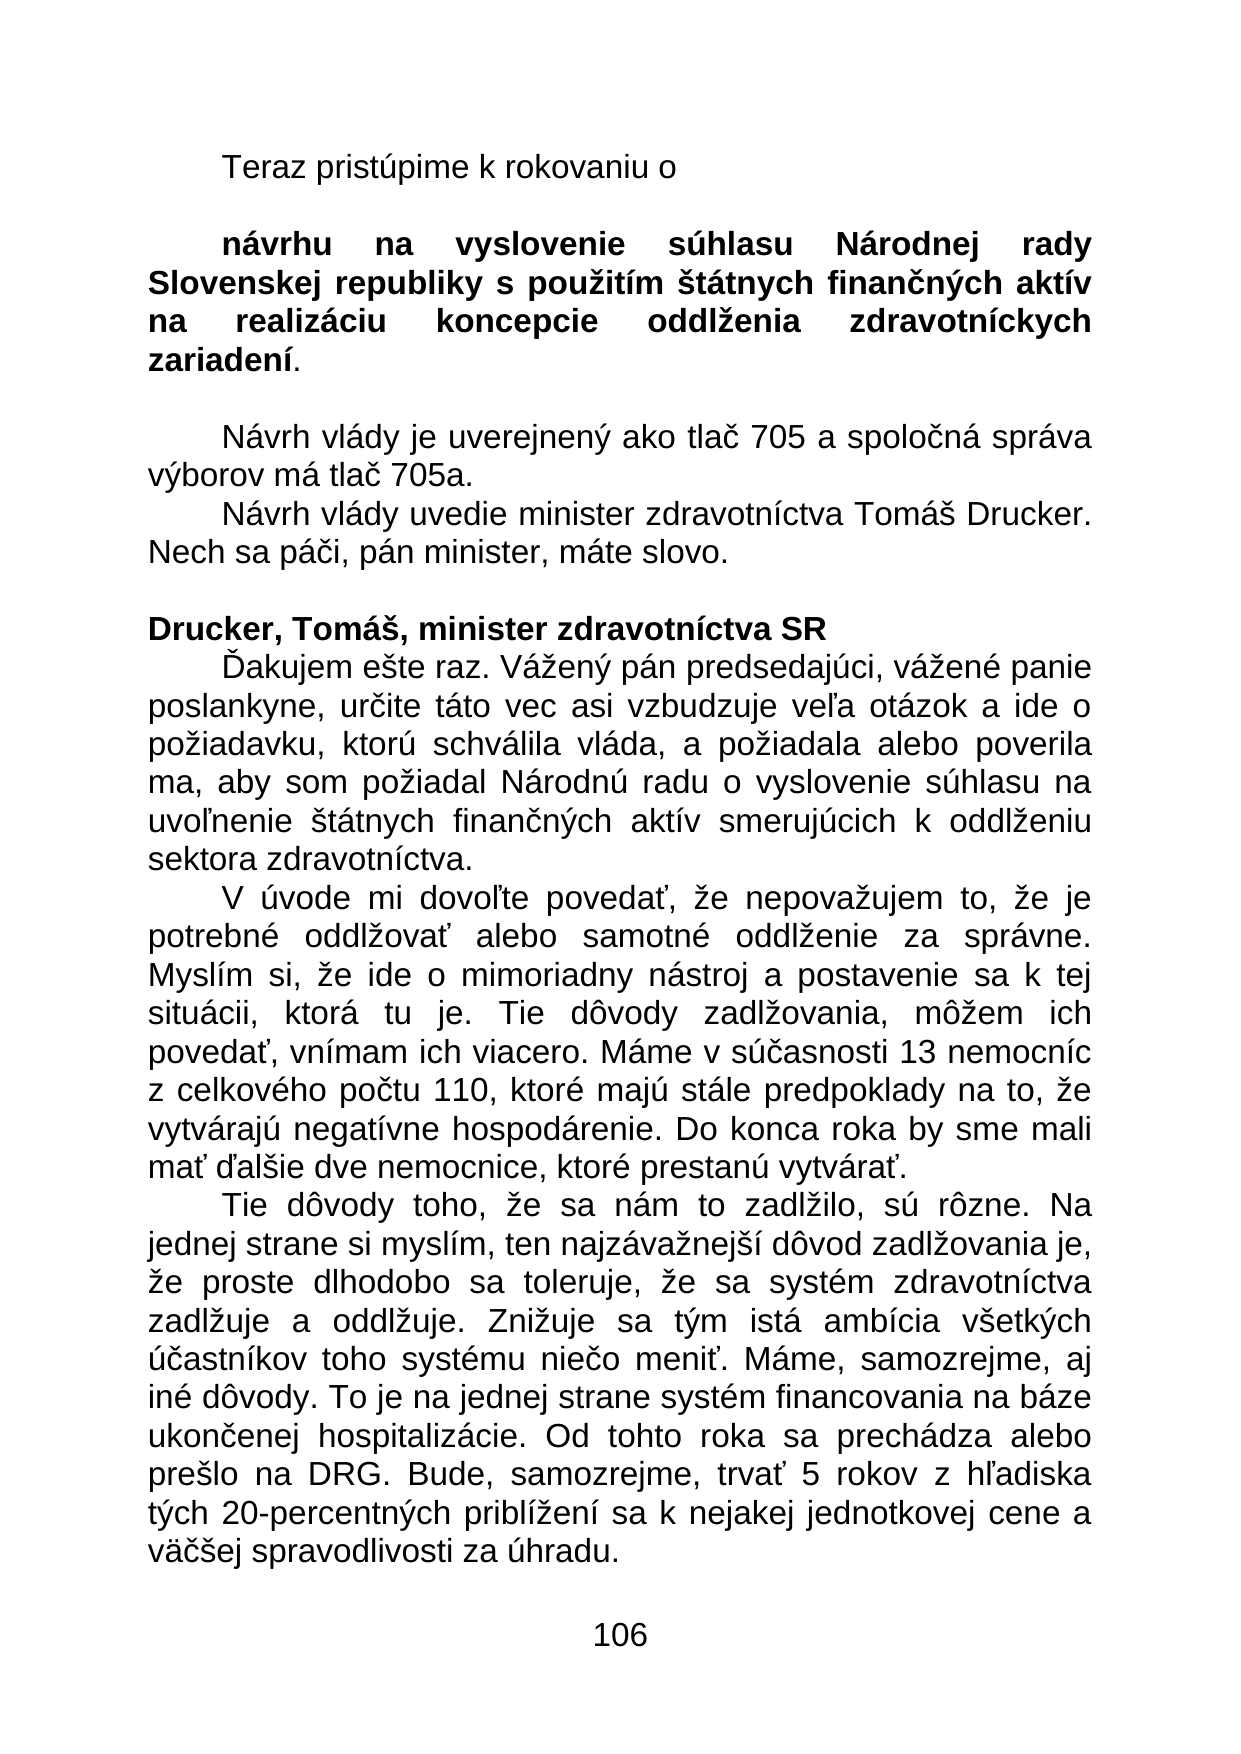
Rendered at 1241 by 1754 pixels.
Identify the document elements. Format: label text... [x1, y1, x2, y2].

text Tie dôvody toho, že sa nám to zadlžilo, sú rôzne. Na jednej strane si myslím, ten najzávažnejší dôvod zadlžovania je, že proste dlhodobo sa toleruje, že sa systém zdravotníctva zadlžuje a oddlžuje. Znižuje sa tým istá ambícia všetkých účastníkov toho systému niečo meniť. Máme, samozrejme, aj iné dôvody. To je na jednej strane systém financovania na báze ukončenej hospitalizácie. Od tohto roka sa prechádza alebo prešlo na DRG. Bude, samozrejme, trvať 5 rokov z hľadiska tých 20-percentných priblížení sa k nejakej jednotkovej cene a väčšej spravodlivosti za úhradu. [148, 1185, 1093, 1570]
text Teraz pristúpime k rokovaniu o [148, 148, 1093, 186]
text Ďakujem ešte raz. Vážený pán predsedajúci, vážené panie poslankyne, určite táto vec asi vzbudzuje veľa otázok a ide o požiadavku, ktorú schválila vláda, a požiadala alebo poverila ma, aby som požiadal Národnú radu o vyslovenie súhlasu na uvoľnenie štátnych finančných aktív smerujúcich k oddlženiu sektora zdravotníctva. [148, 647, 1093, 878]
text návrhu na vyslovenie súhlasu Národnej rady Slovenskej republiky s použitím štátnych finančných aktív na realizáciu koncepcie oddlženia zdravotníckych zariadení. [148, 224, 1093, 378]
text Návrh vlády je uverejnený ako tlač 705 a spoločná správa výborov má tlač 705a. [148, 417, 1093, 493]
text V úvode mi dovoľte povedať, že nepovažujem to, že je potrebné oddlžovať alebo samotné oddlženie za správne. Myslím si, že ide o mimoriadny nástroj a postavenie sa k tej situácii, ktorá tu je. Tie dôvody zadlžovania, môžem ich povedať, vnímam ich viacero. Máme v súčasnosti 13 nemocníc z celkového počtu 110, ktoré majú stále predpoklady na to, že vytvárajú negatívne hospodárenie. Do konca roka by sme mali mať ďalšie dve nemocnice, ktoré prestanú vytvárať. [148, 878, 1093, 1185]
text Návrh vlády uvedie minister zdravotníctva Tomáš Drucker. Nech sa páči, pán minister, máte slovo. [148, 493, 1093, 570]
text Drucker, Tomáš, minister zdravotníctva SR [148, 609, 1093, 647]
